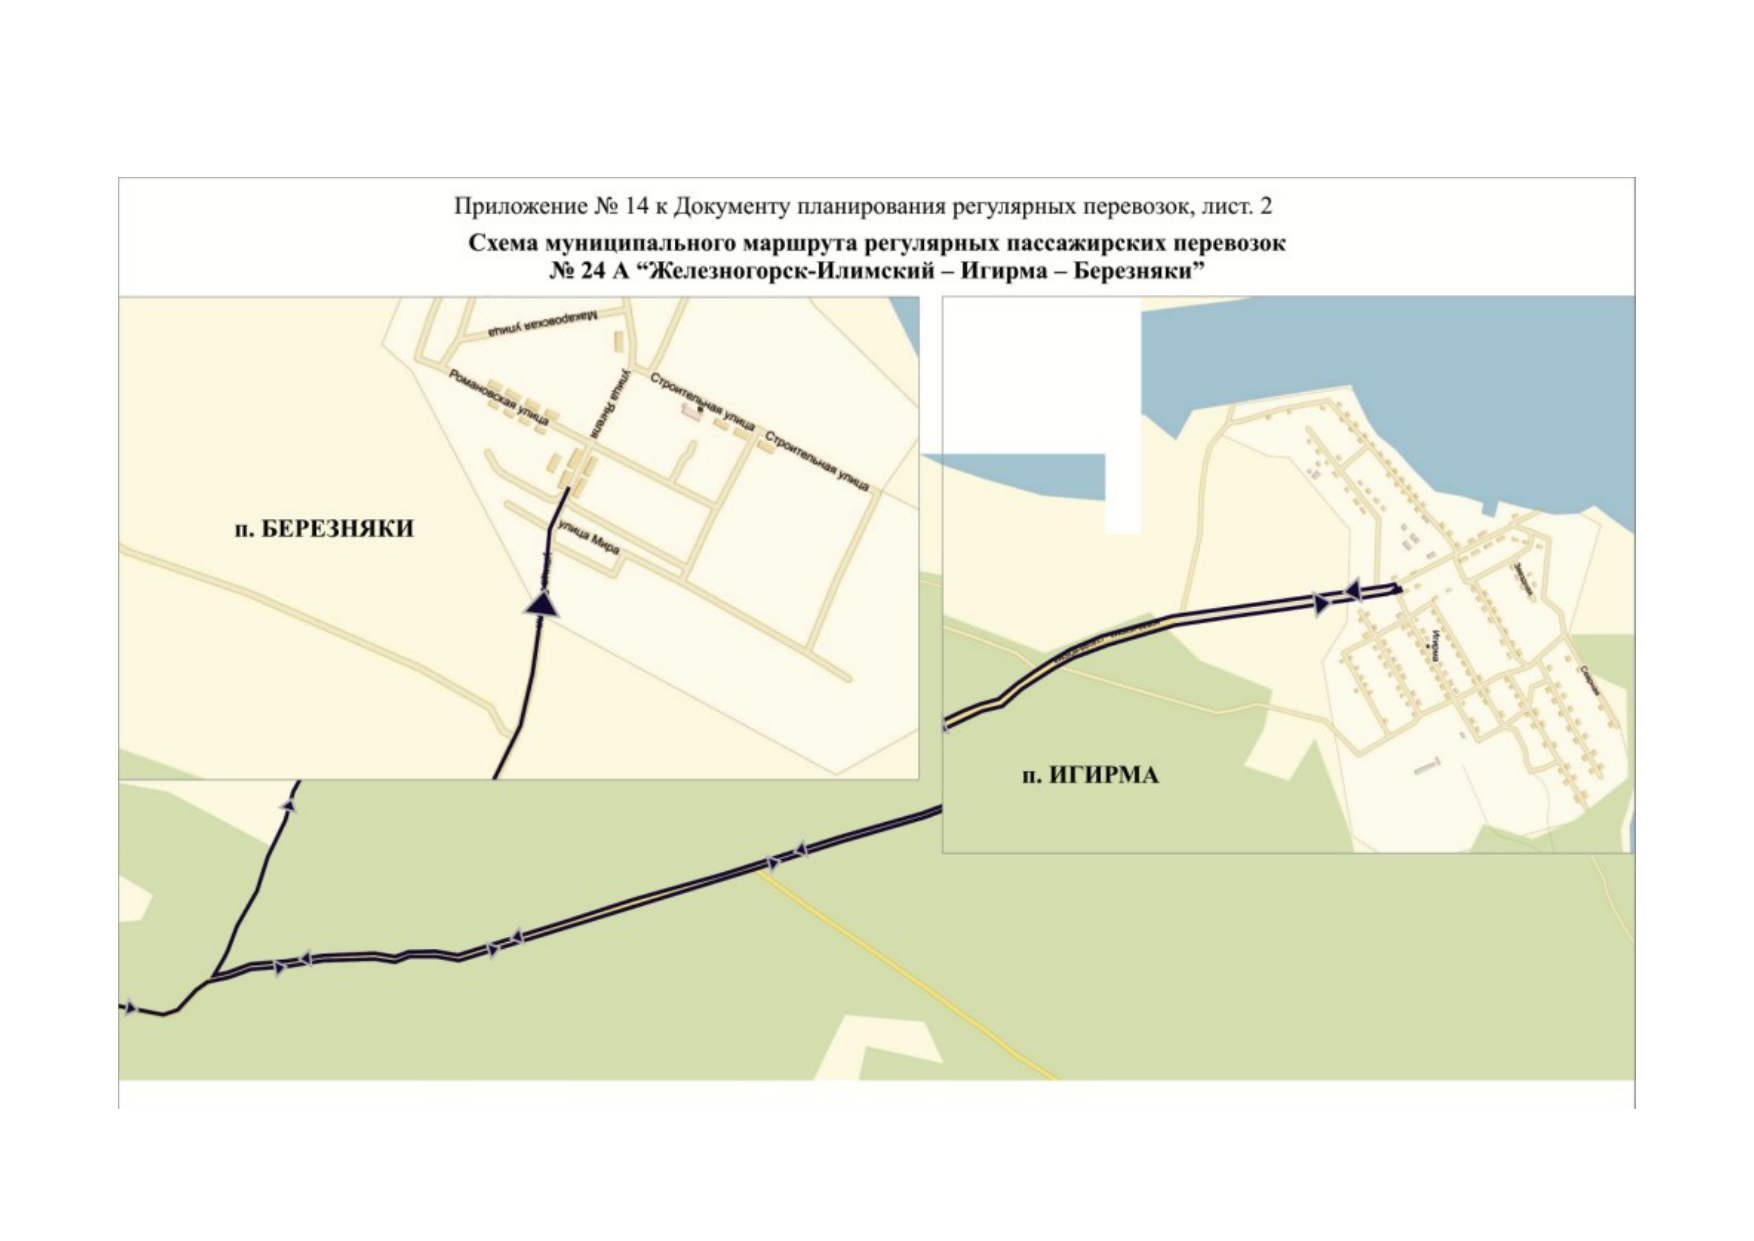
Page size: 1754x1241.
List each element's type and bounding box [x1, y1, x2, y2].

picture [118, 177, 1636, 1109]
